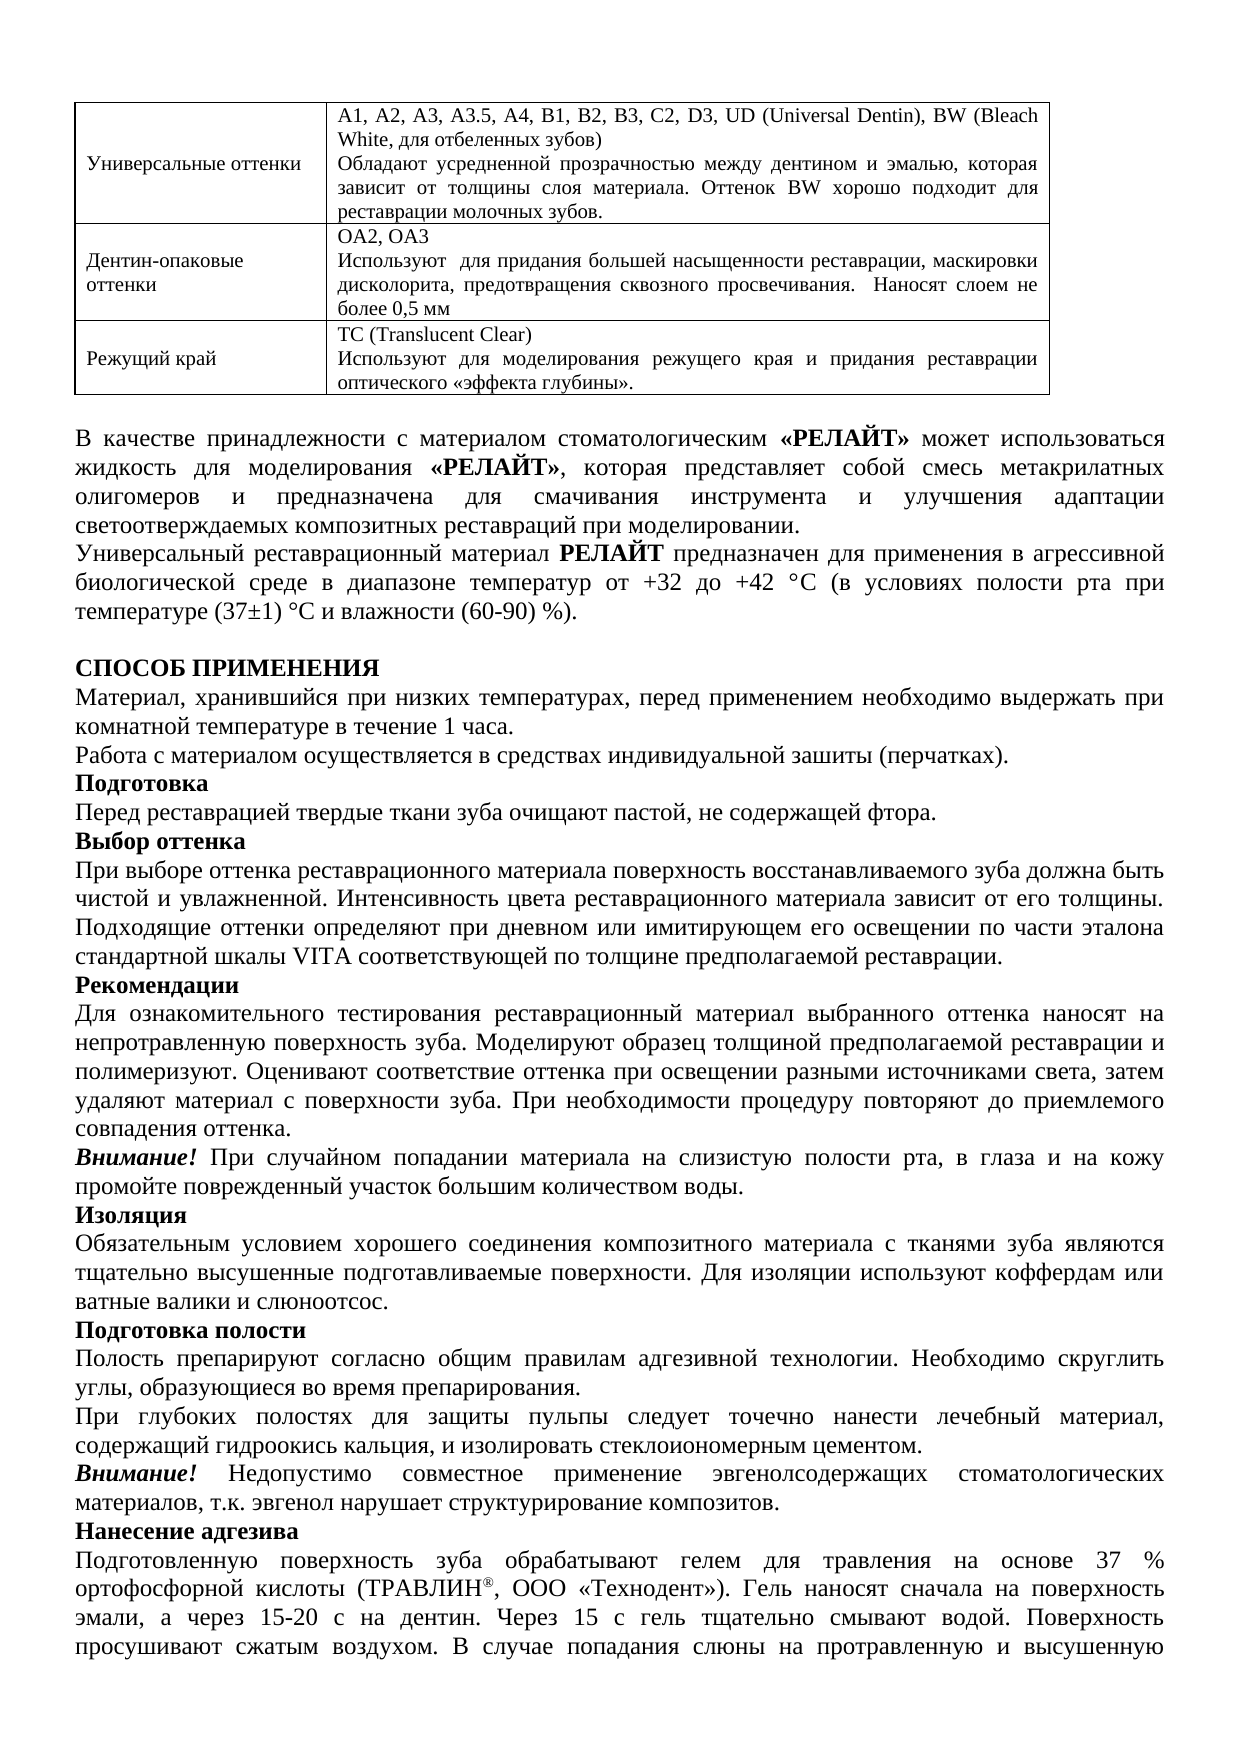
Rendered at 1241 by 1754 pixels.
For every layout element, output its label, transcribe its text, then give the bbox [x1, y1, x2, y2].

text Изоляция [75, 1200, 1165, 1228]
table_cell ОА2, ОА3 Используют для придания большей насыщенности реставрации, маскировки дисколорита, предотвращения сквозного просвечивания. Наносят слоем не более 0,5 мм [327, 224, 1049, 320]
text При глубоких полостях для защиты пульпы следует точечно нанести лечебный материал, содержащий гидроокись кальция, и изолировать стеклоиономерным цементом. [75, 1401, 1165, 1458]
text Материал, хранившийся при низких температурах, перед применением необходимо выдержать при комнатной температуре в течение 1 часа. [75, 682, 1165, 740]
text Внимание! Недопустимо совместное применение эвгенолсодержащих стоматологических материалов, т.к. эвгенол нарушает структурирование композитов. [75, 1458, 1165, 1516]
table_cell ТС (Translucent Clear) Используют для моделирования режущего края и придания реставрации оптического «эффекта глубины». [327, 321, 1049, 394]
text Обязательным условием хорошего соединения композитного материала с тканями зуба являются тщательно высушенные подготавливаемые поверхности. Для изоляции используют коффердам или ватные валики и слюноотсос. [75, 1228, 1165, 1315]
table_cell Дентин-опаковые оттенки [76, 224, 326, 320]
table_header Универсальные оттенки [76, 103, 326, 223]
text СПОСОБ ПРИМЕНЕНИЯ [75, 653, 1165, 682]
text Рекомендации [75, 970, 1165, 998]
text Подготовка полости [75, 1315, 1165, 1343]
text Универсальный реставрационный материал РЕЛАЙТ предназначен для применения в агрессивной биологической среде в диапазоне температур от +32 до +42 °C (в условиях полости рта при температуре (37±1) °С и влажности (60-90) %). [75, 538, 1165, 625]
text Для ознакомительного тестирования реставрационный материал выбранного оттенка наносят на непротравленную поверхность зуба. Моделируют образец толщиной предполагаемой реставрации и полимеризуют. Оценивают соответствие оттенка при освещении разными источниками света, затем удаляют материал с поверхности зуба. При необходимости процедуру повторяют до приемлемого совпадения оттенка. [75, 998, 1165, 1142]
text Внимание! При случайном попадании материала на слизистую полости рта, в глаза и на кожу промойте поврежденный участок большим количеством воды. [75, 1142, 1165, 1200]
text Полость препарируют согласно общим правилам адгезивной технологии. Необходимо скруглить углы, образующиеся во время препарирования. [75, 1343, 1165, 1401]
text Выбор оттенка [75, 826, 1165, 855]
text В качестве принадлежности с материалом стоматологическим «РЕЛАЙТ» может использоваться жидкость для моделирования «РЕЛАЙТ», которая представляет собой смесь метакрилатных олигомеров и предназначена для смачивания инструмента и улучшения адаптации светоотверждаемых композитных реставраций при моделировании. [75, 423, 1165, 538]
text Перед реставрацией твердые ткани зуба очищают пастой, не содержащей фтора. [75, 797, 1165, 826]
text При выборе оттенка реставрационного материала поверхность восстанавливаемого зуба должна быть чистой и увлажненной. Интенсивность цвета реставрационного материала зависит от его толщины. Подходящие оттенки определяют при дневном или имитирующем его освещении по части эталона стандартной шкалы VITA соответствующей по толщине предполагаемой реставрации. [75, 855, 1165, 970]
table_cell Режущий край [76, 321, 326, 394]
text Работа с материалом осуществляется в средствах индивидуальной зашиты (перчатках). [75, 740, 1165, 768]
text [75, 1545, 1165, 1660]
text Подготовка [75, 768, 1165, 797]
table_header А1, А2, А3, А3.5, А4, В1, В2, В3, С2, D3, UD (Universal Dentin), BW (Bleach White, для отбеленных зубов) Обладают усредненной прозрачностью между дентином и эмалью, которая зависит от толщины слоя материала. Оттенок BW хорошо подходит для реставрации молочных зубов. [327, 103, 1049, 223]
text Нанесение адгезива [75, 1516, 1165, 1545]
